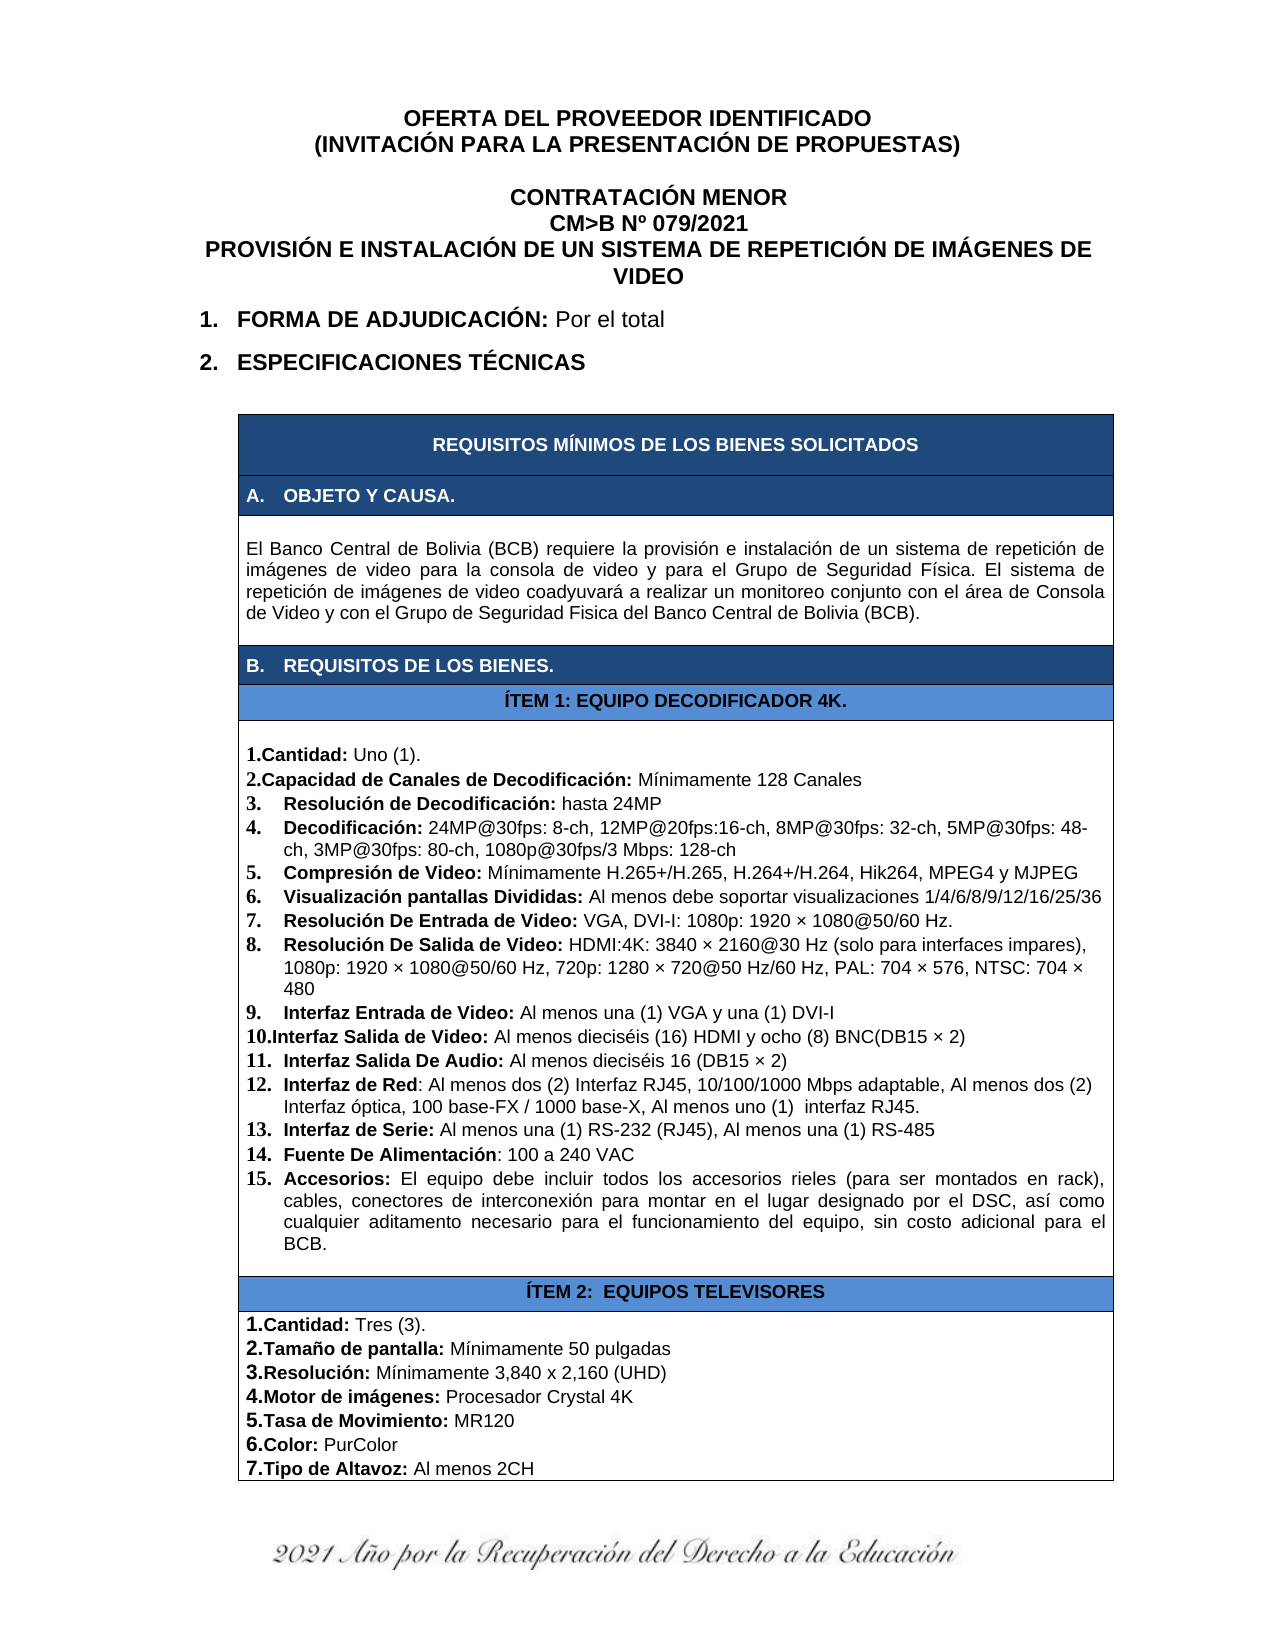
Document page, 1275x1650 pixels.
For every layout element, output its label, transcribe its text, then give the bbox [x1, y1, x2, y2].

text (INVITACIÓN PARA LA PRESENTACIÓN DE PROPUESTAS) [177, 131, 1098, 157]
table_cell OBJETO Y CAUSA. [239, 476, 1113, 515]
text OFERTA DEL PROVEEDOR IDENTIFICADO [177, 104, 1098, 131]
picture [271, 1535, 967, 1569]
text CONTRATACIÓN MENOR [199, 184, 1098, 210]
list ESPECIFICACIONES TÉCNICAS [199, 349, 1098, 375]
text CM>B Nº 079/2021 [199, 210, 1098, 236]
table_cell ÍTEM 2: EQUIPOS TELEVISORES [239, 1277, 1113, 1311]
table_cell REQUISITOS DE LOS BIENES. [239, 646, 1113, 684]
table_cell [239, 1312, 1113, 1480]
table_cell El Banco Central de Bolivia (BCB) requiere la provisión e instalación de un sistema de repetición de imágenes de video para la consola de video y para el Grupo de Seguridad Física. El sistema de repetición de imágenes de video coadyuvará a realizar un monitoreo conjunto con el área de Consola de Video y con el Grupo de Seguridad Fisica del Banco Central de Bolivia (BCB). [239, 516, 1113, 645]
text PROVISIÓN E INSTALACIÓN DE UN SISTEMA DE REPETICIÓN DE IMÁGENES DE VIDEO [199, 236, 1098, 289]
list FORMA DE ADJUDICACIÓN: Por el total [199, 306, 1098, 332]
table_cell Cantidad: Uno (1). Capacidad de Canales de Decodificación: Mínimamente 128 Canales Resolución de Decodificación: hasta 24MP Decodificación: 24MP@30fps: 8-ch, 12MP@20fps:16-ch, 8MP@30fps: 32-ch, 5MP@30fps: 48-ch, 3MP@30fps: 80-ch, 1080p@30fps/3 Mbps: 128-ch Compresión de Video: Mínimamente H.265+/H.265, H.264+/H.264, Hik264, MPEG4 y MJPEG Visualización pantallas Divididas: Al menos debe soportar visualizaciones 1/4/6/8/9/12/16/25/36 Resolución De Entrada de Video: VGA, DVI-I: 1080p: 1920 × 1080@50/60 Hz. Resolución De Salida de Video: HDMI:4K: 3840 × 2160@30 Hz (solo para interfaces impares), 1080p: 1920 × 1080@50/60 Hz, 720p: 1280 × 720@50 Hz/60 Hz, PAL: 704 × 576, NTSC: 704 × 480 Interfaz Entrada de Video: Al menos una (1) VGA y una (1) DVI-I Interfaz Salida de Video: Al menos dieciséis (16) HDMI y ocho (8) BNC(DB15 × 2) Interfaz Salida De Audio: Al menos dieciséis 16 (DB15 × 2) Interfaz de Red: Al menos dos (2) Interfaz RJ45, 10/100/1000 Mbps adaptable, Al menos dos (2) Interfaz óptica, 100 base-FX / 1000 base-X, Al menos uno (1) interfaz RJ45. Interfaz de Serie: Al menos una (1) RS-232 (RJ45), Al menos una (1) RS-485 Fuente De Alimentación: 100 a 240 VAC Accesorios: El equipo debe incluir todos los accesorios rieles (para ser montados en rack), cables, conectores de interconexión para montar en el lugar designado por el DSC, así como cualquier aditamento necesario para el funcionamiento del equipo, sin costo adicional para el BCB. [239, 721, 1113, 1276]
table_header REQUISITOS MÍNIMOS DE LOS BIENES SOLICITADOS [239, 415, 1113, 475]
table_cell ÍTEM 1: EQUIPO DECODIFICADOR 4K. [239, 685, 1113, 720]
